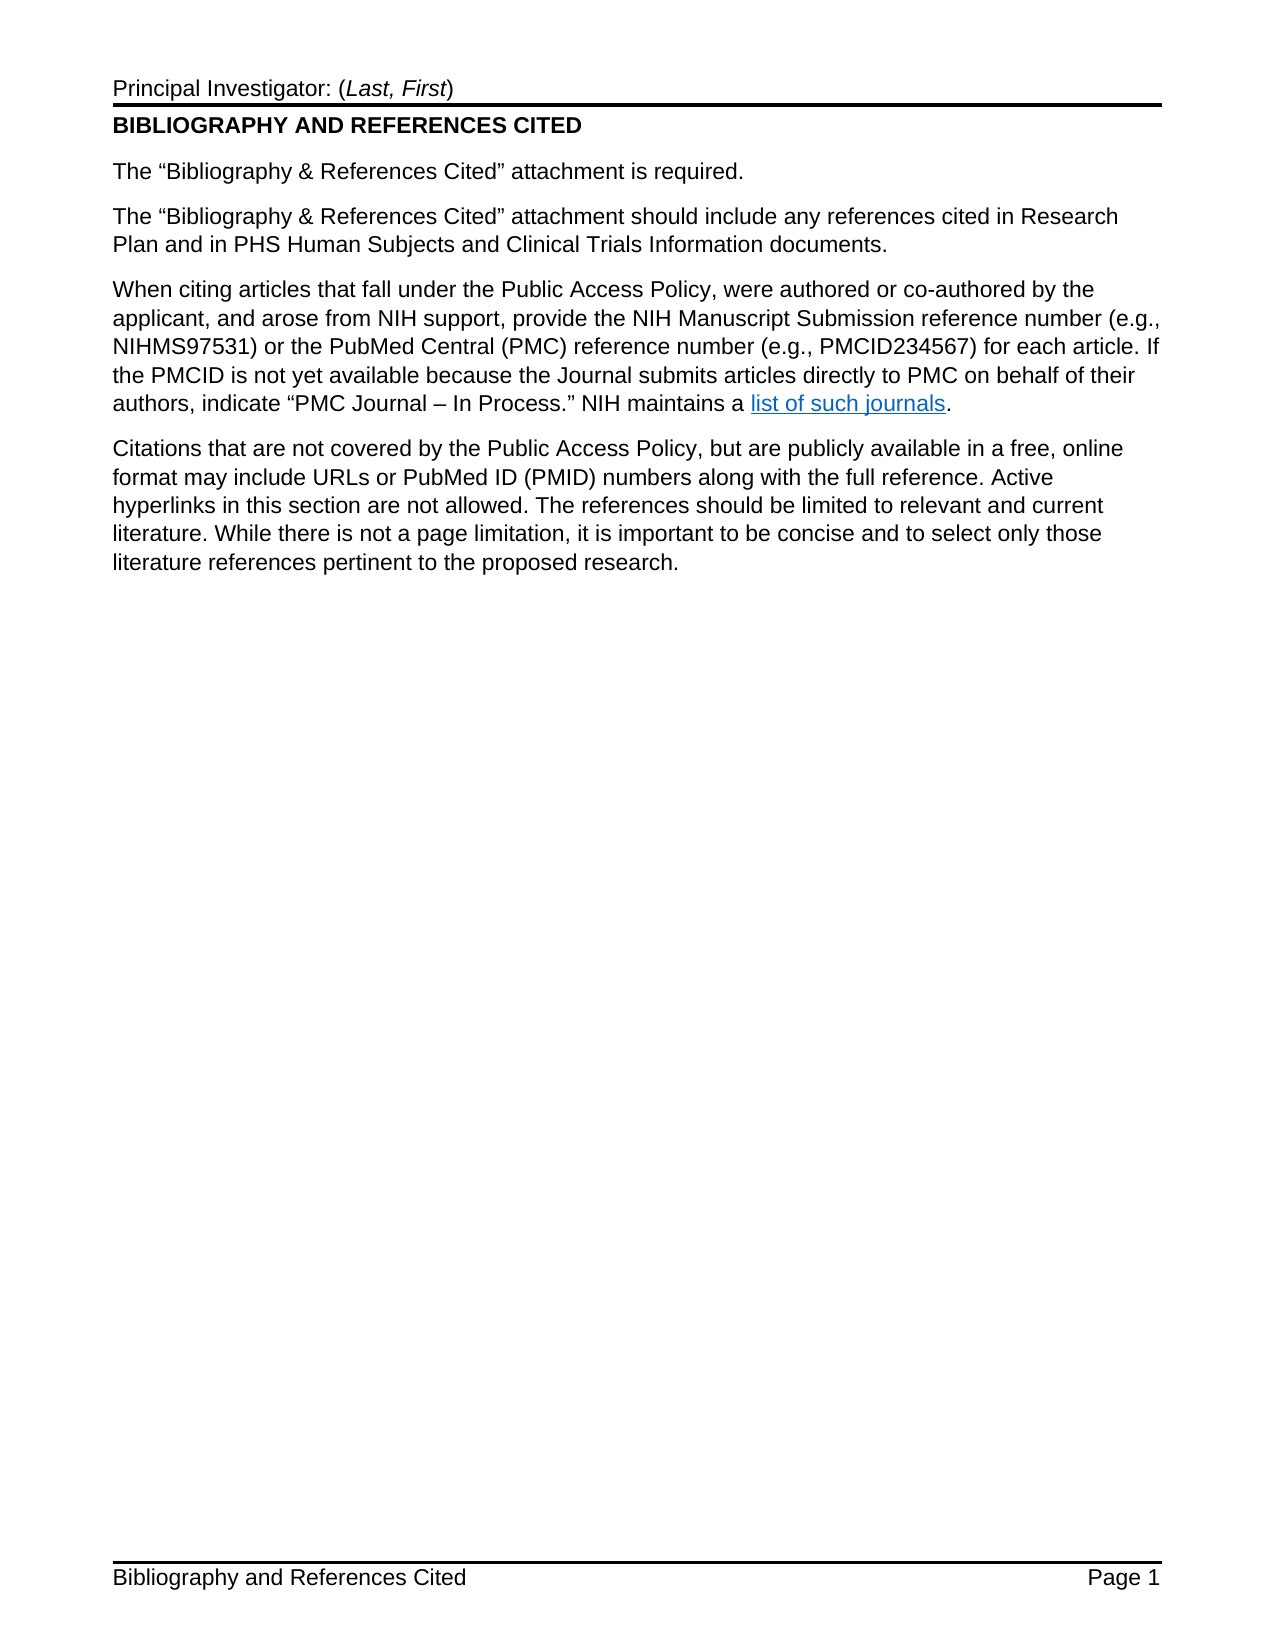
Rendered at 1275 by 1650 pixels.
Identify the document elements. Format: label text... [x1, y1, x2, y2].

text The “Bibliography & References Cited” attachment is required. [112, 158, 1162, 184]
text BIBLIOGRAPHY AND REFERENCES CITED [112, 112, 1162, 139]
text When citing articles that fall under the Public Access Policy, were authored or co-authored by the applicant, and arose from NIH support, provide the NIH Manuscript Submission reference number (e.g., NIHMS97531) or the PubMed Central (PMC) reference number (e.g., PMCID234567) for each article. If the PMCID is not yet available because the Journal submits articles directly to PMC on behalf of their authors, indicate “PMC Journal – In Process.” NIH maintains a list of such journals. [112, 276, 1162, 416]
text The “Bibliography & References Cited” attachment should include any references cited in Research Plan and in PHS Human Subjects and Clinical Trials Information documents. [112, 203, 1162, 257]
text Citations that are not covered by the Public Access Policy, but are publicly available in a free, online format may include URLs or PubMed ID (PMID) numbers along with the full reference. Active hyperlinks in this section are not allowed. The references should be limited to relevant and current literature. While there is not a page limitation, it is important to be concise and to select only those literature references pertinent to the proposed research. [112, 435, 1162, 575]
